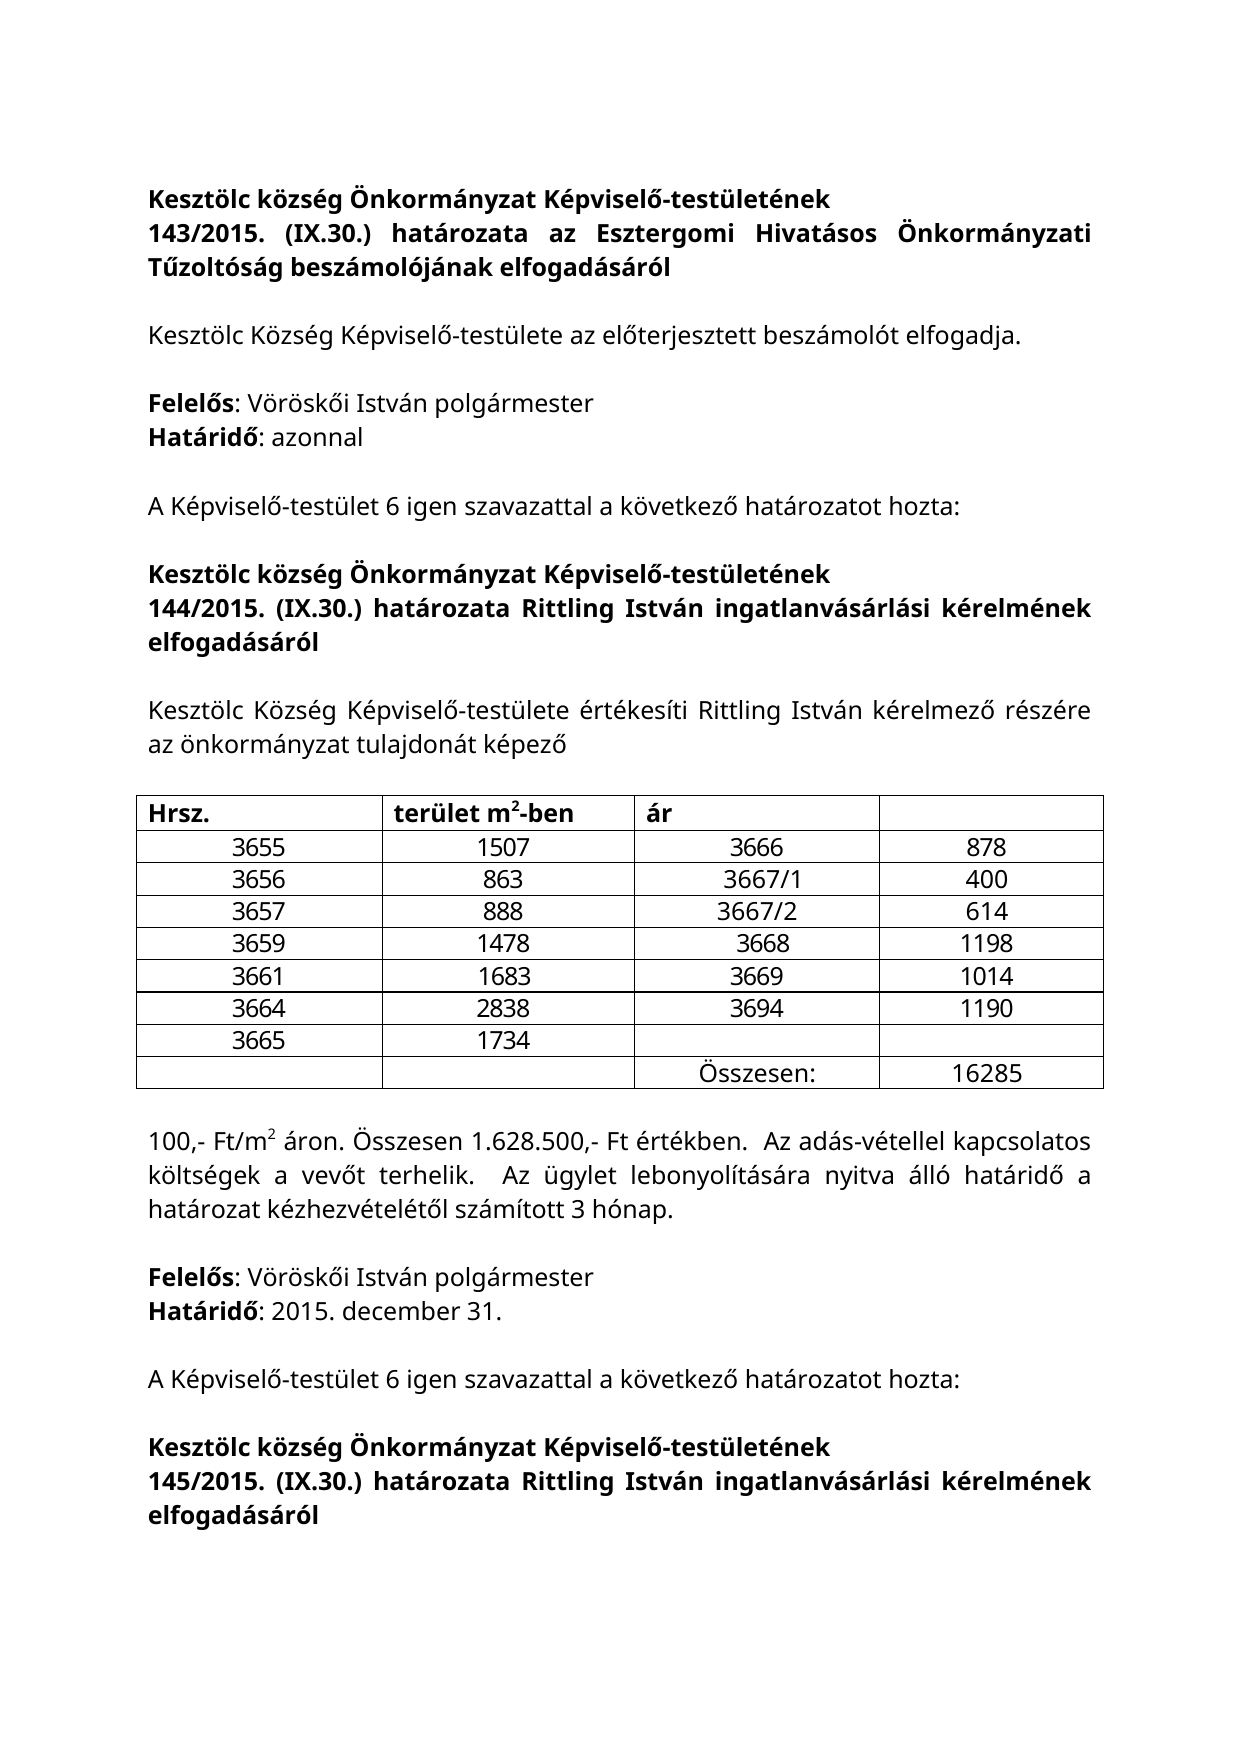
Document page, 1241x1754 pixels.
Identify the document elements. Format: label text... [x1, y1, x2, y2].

table_cell 863 [383, 863, 634, 894]
table_cell 3667/1 [635, 863, 879, 894]
text A Képviselő-testület 6 igen szavazattal a következő határozatot hozta: [148, 488, 1093, 522]
table_cell 3655 [137, 831, 382, 862]
text Felelős: Vöröskői István polgármester [148, 1259, 1093, 1294]
text Kesztölc Község Képviselő-testülete értékesíti Rittling István kérelmező részére az önkormányzat tulajdonát képező [148, 693, 1093, 761]
table_cell [137, 1057, 382, 1088]
table_cell [383, 1057, 634, 1088]
table_cell [635, 1025, 879, 1056]
table_cell 3667/2 [635, 896, 879, 927]
text 100,- Ft/m2 áron. Összesen 1.628.500,- Ft értékben. Az adás-vétellel kapcsolatos költségek a vevőt terhelik. Az ügylet lebonyolítására nyitva álló határidő a határozat kézhezvételétől számított 3 hónap. [148, 1123, 1093, 1226]
text Határidő: azonnal [148, 420, 1093, 454]
table_cell 3694 [635, 993, 879, 1024]
text Kesztölc Község Képviselő-testülete az előterjesztett beszámolót elfogadja. [148, 318, 1093, 352]
table_cell Összesen: [635, 1057, 879, 1088]
table_cell 1478 [383, 928, 634, 959]
table_cell [880, 1025, 1103, 1056]
text Kesztölc község Önkormányzat Képviselő-testületének [148, 1430, 1093, 1464]
table_cell 3661 [137, 960, 382, 991]
table_cell 2838 [383, 993, 634, 1024]
table_cell 3666 [635, 831, 879, 862]
table_cell 1507 [383, 831, 634, 862]
table_cell 888 [383, 896, 634, 927]
table_cell 3657 [137, 896, 382, 927]
table_cell 614 [880, 896, 1103, 927]
table_cell 1190 [880, 993, 1103, 1024]
table_cell 400 [880, 863, 1103, 894]
text Kesztölc község Önkormányzat Képviselő-testületének [148, 556, 1093, 590]
table_cell 16285 [880, 1057, 1103, 1088]
table_cell 3669 [635, 960, 879, 991]
table_cell 1198 [880, 928, 1103, 959]
table_cell 3656 [137, 863, 382, 894]
table_cell 3668 [635, 928, 879, 959]
text Felelős: Vöröskői István polgármester [148, 386, 1093, 420]
table_cell 878 [880, 831, 1103, 862]
table_cell 3665 [137, 1025, 382, 1056]
text 144/2015. (IX.30.) határozata Rittling István ingatlanvásárlási kérelmének elfogadásáról [148, 590, 1093, 658]
table_header [880, 796, 1103, 830]
table_header Hrsz. [137, 796, 382, 830]
table_header terület m2-ben [383, 796, 634, 830]
text 145/2015. (IX.30.) határozata Rittling István ingatlanvásárlási kérelmének elfogadásáról [148, 1464, 1093, 1532]
table_cell 1014 [880, 960, 1103, 991]
table_cell 1734 [383, 1025, 634, 1056]
text Kesztölc község Önkormányzat Képviselő-testületének [148, 182, 1093, 216]
table_cell 3664 [137, 993, 382, 1024]
text A Képviselő-testület 6 igen szavazattal a következő határozatot hozta: [148, 1362, 1093, 1396]
table_header ár [635, 796, 879, 830]
table_cell 3659 [137, 928, 382, 959]
text Határidő: 2015. december 31. [148, 1294, 1093, 1328]
table_cell 1683 [383, 960, 634, 991]
text 143/2015. (IX.30.) határozata az Esztergomi Hivatásos Önkormányzati Tűzoltóság beszámolójának elfogadásáról [148, 216, 1093, 284]
